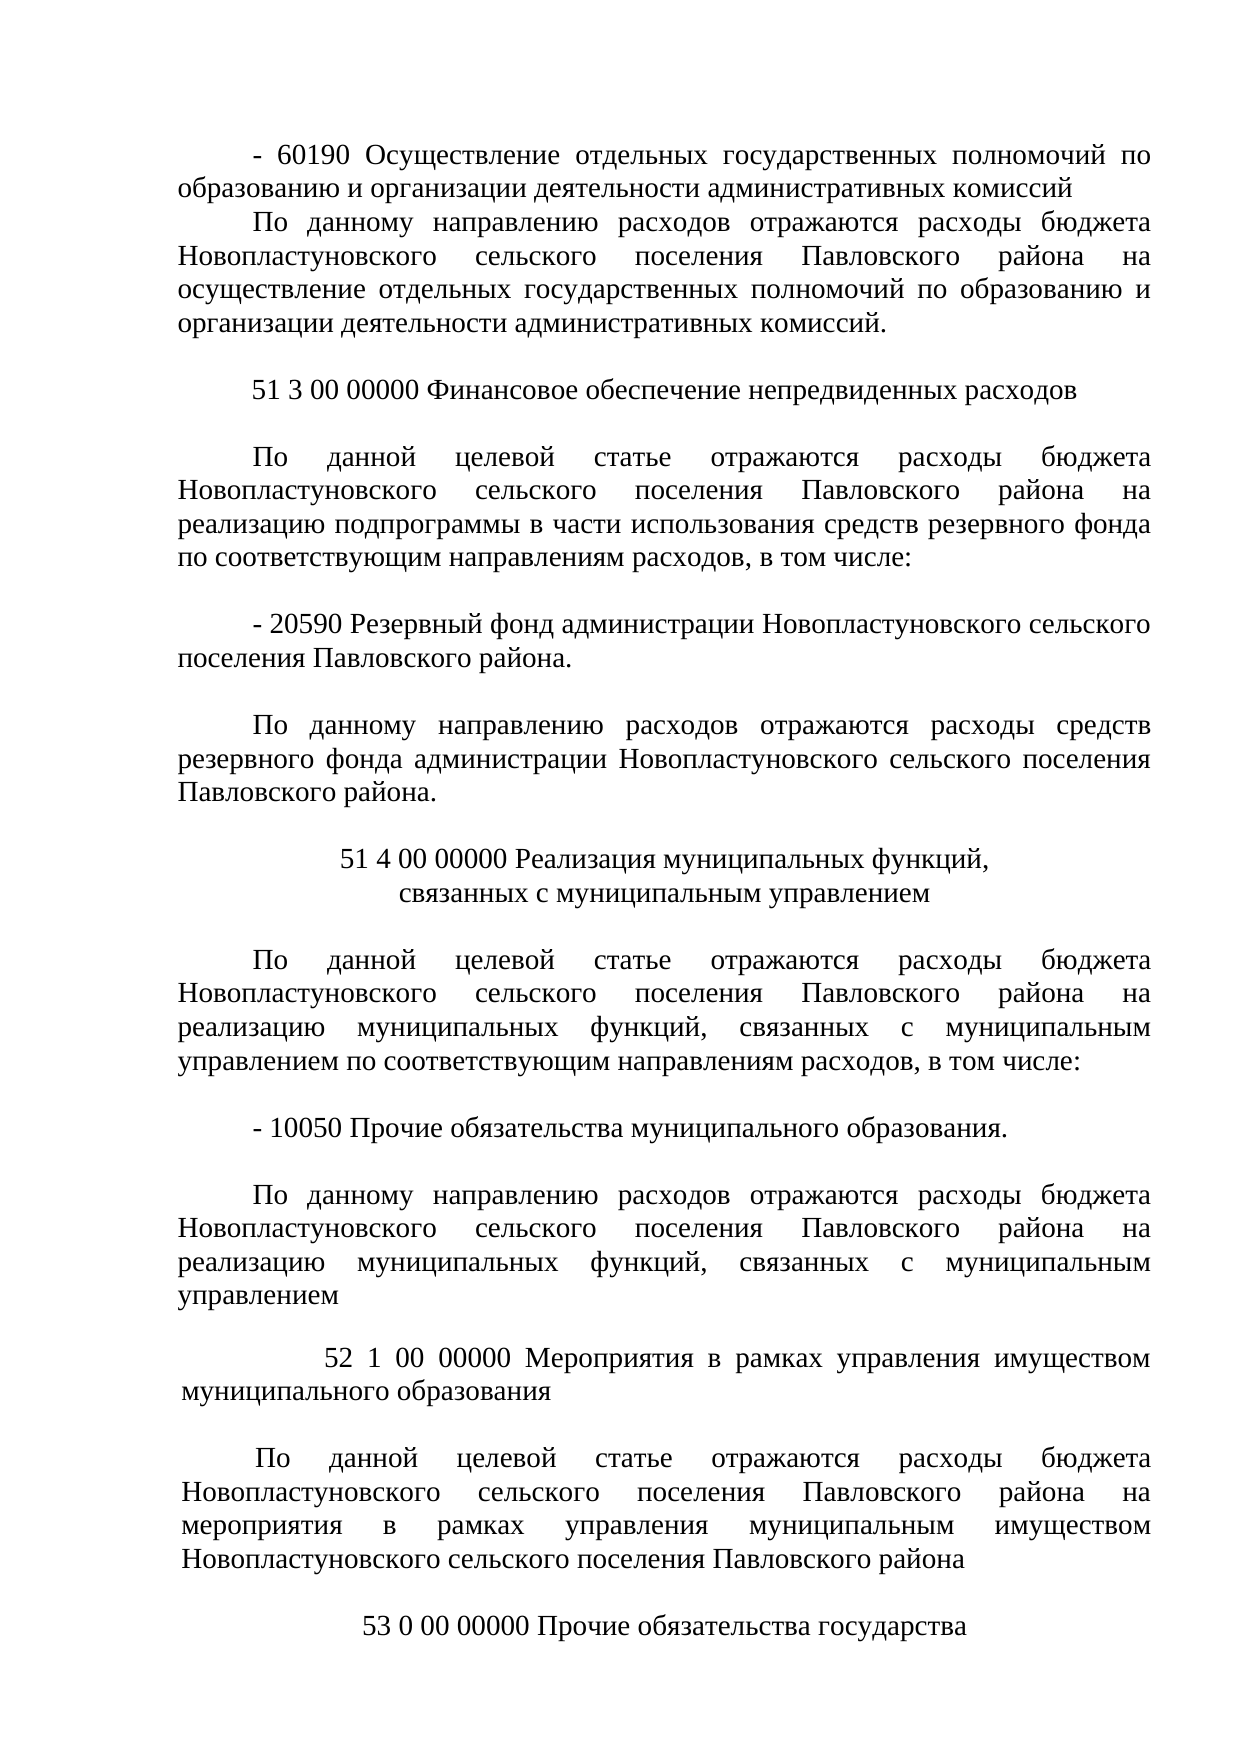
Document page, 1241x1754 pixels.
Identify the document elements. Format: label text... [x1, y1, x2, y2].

text По данной целевой статье отражаются расходы бюджета Новопластуновского сельского поселения Павловского района на реализацию подпрограммы в части использования средств резервного фонда по соответствующим направлениям расходов, в том числе: [177, 439, 1152, 573]
text По данному направлению расходов отражаются расходы средств резервного фонда администрации Новопластуновского сельского поселения Павловского района. [177, 707, 1152, 808]
text - 10050 Прочие обязательства муниципального образования. [177, 1110, 1152, 1143]
text 52 1 00 00000 Мероприятия в рамках управления имуществом муниципального образования [181, 1340, 1152, 1407]
text связанных с муниципальным управлением [177, 875, 1152, 908]
text 51 3 00 00000 Финансовое обеспечение непредвиденных расходов [177, 372, 1152, 405]
text - 60190 Осуществление отдельных государственных полномочий по образованию и организации деятельности административных комиссий [177, 137, 1152, 204]
text 53 0 00 00000 Прочие обязательства государства [177, 1608, 1152, 1642]
text По данной целевой статье отражаются расходы бюджета Новопластуновского сельского поселения Павловского района на реализацию муниципальных функций, связанных с муниципальным управлением по соответствующим направлениям расходов, в том числе: [177, 942, 1152, 1076]
text По данной целевой статье отражаются расходы бюджета Новопластуновского сельского поселения Павловского района на мероприятия в рамках управления муниципальным имуществом Новопластуновского сельского поселения Павловского района [181, 1440, 1152, 1574]
text По данному направлению расходов отражаются расходы бюджета Новопластуновского сельского поселения Павловского района на реализацию муниципальных функций, связанных с муниципальным управлением [177, 1177, 1152, 1311]
text По данному направлению расходов отражаются расходы бюджета Новопластуновского сельского поселения Павловского района на осуществление отдельных государственных полномочий по образованию и организации деятельности административных комиссий. [177, 204, 1152, 338]
text 51 4 00 00000 Реализация муниципальных функций, [177, 841, 1152, 875]
text - 20590 Резервный фонд администрации Новопластуновского сельского поселения Павловского района. [177, 607, 1152, 674]
